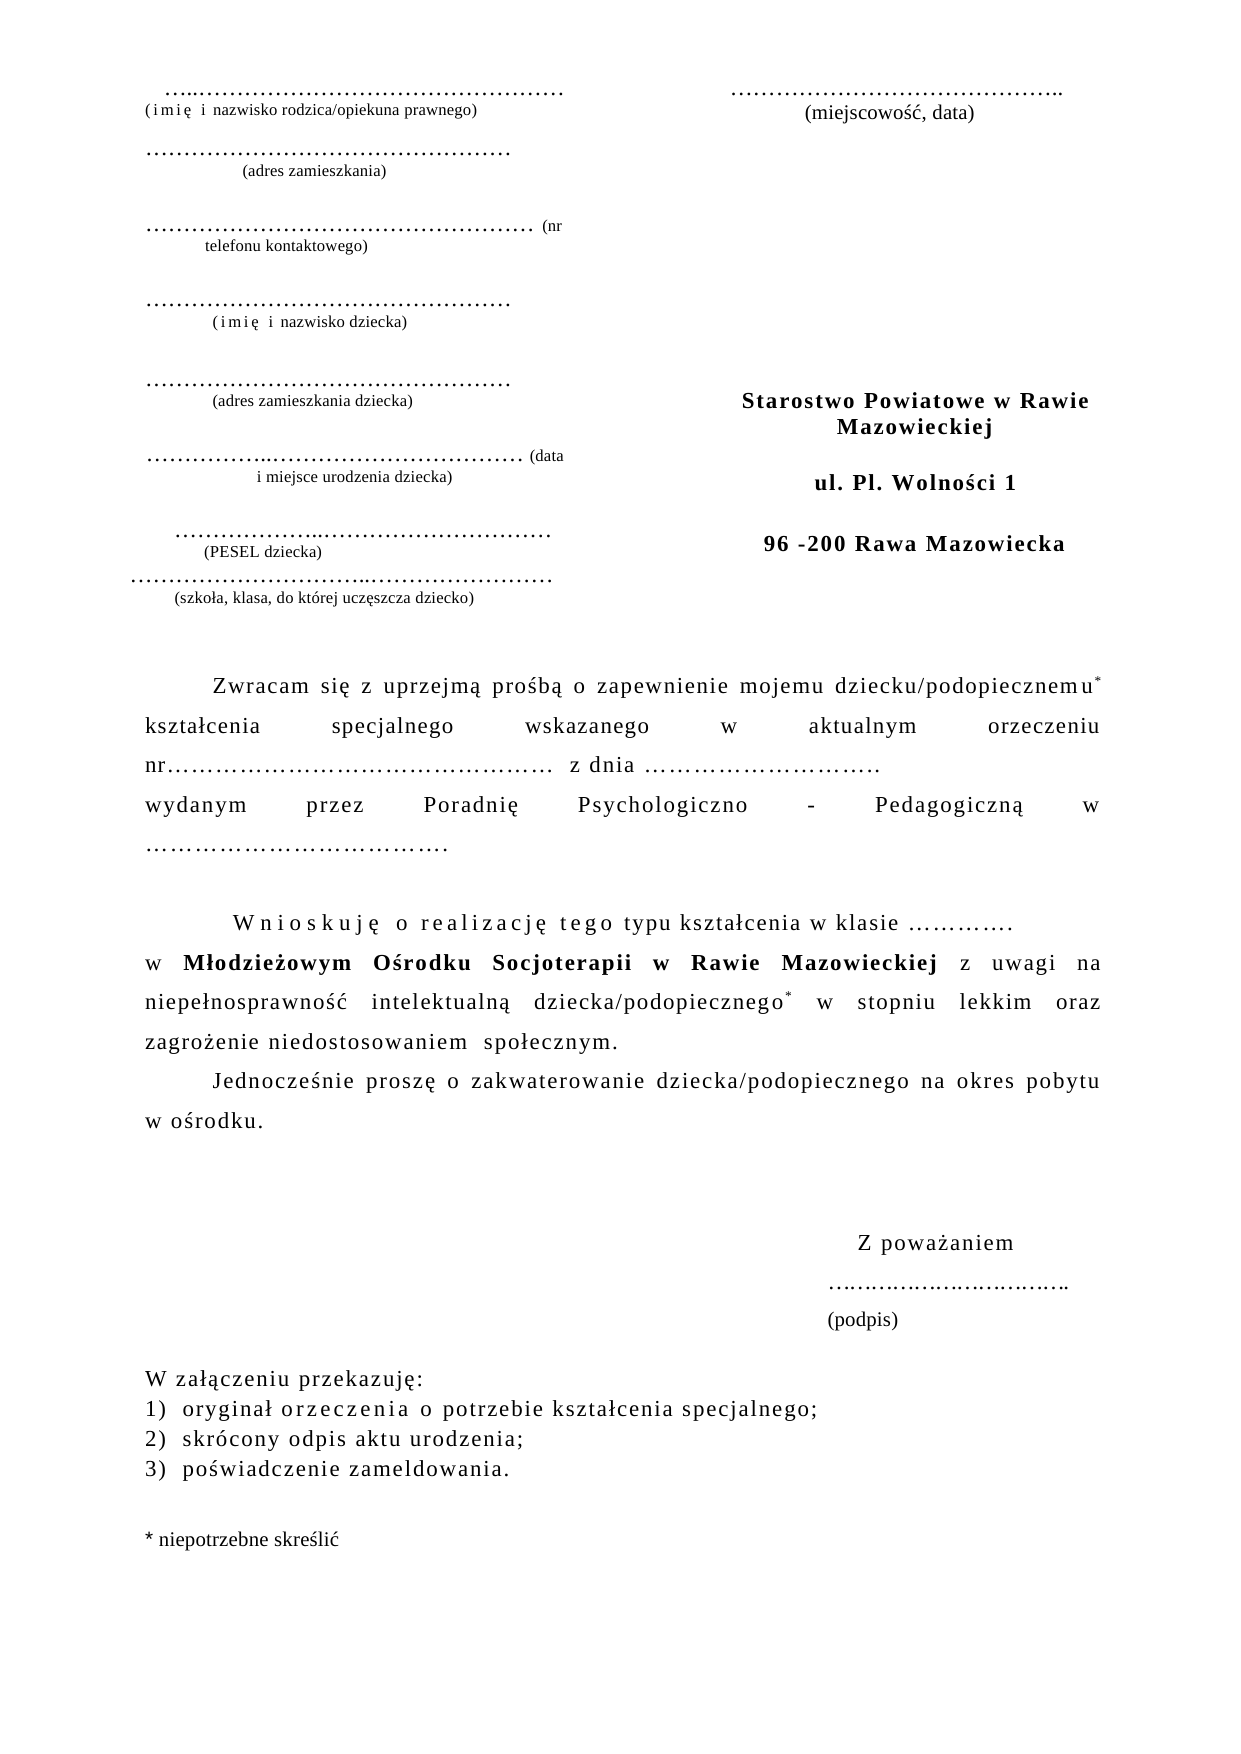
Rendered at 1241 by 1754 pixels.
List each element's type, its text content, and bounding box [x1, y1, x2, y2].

text Z poważaniem ……………………………. (podpis) [827, 1229, 1078, 1331]
text ul. Pl. Wolności 1 [729, 469, 1101, 496]
text …………………………………….. (miejscowość, data) [729, 74, 1101, 124]
text …..………………………………………… [145, 74, 564, 100]
list poświadczenie zameldowania. [145, 1456, 1101, 1482]
text wydanym przez Poradnię Psychologiczno - Pedagogiczną w ………………………………. [145, 791, 1101, 896]
text ………………………………………… (adres zamieszkania dziecka) [145, 365, 564, 410]
text …………………………………………… (nr telefonu kontaktowego) [145, 210, 564, 255]
text ………………………………………… (imię i nazwisko dziecka) [145, 285, 564, 331]
text ………………..………………………… (PESEL dziecka) [174, 516, 564, 561]
text Wnioskuję o realizację tego typu kształcenia w klasie …………. [145, 909, 1101, 936]
text Zwracam się z uprzejmą prośbą o zapewnienie mojemu dziecku/podopiecznemu* kształcenia specjalnego wskazanego w aktualnym orzeczeniu nr………………………………………… z dnia ……………………….. [145, 673, 1101, 778]
text Jednocześnie proszę o zakwaterowanie dziecka/podopiecznego na okres pobytu w ośrodku. [145, 1067, 1101, 1133]
text w Młodzieżowym Ośrodku Socjoterapii w Rawie Mazowieckiej z uwagi na niepełnosprawność intelektualną dziecka/podopiecznego* w stopniu lekkim oraz zagrożenie niedostosowaniem społecznym. [145, 949, 1101, 1054]
text …………………………..…………………… (szkoła, klasa, do której uczęszcza dziecko) [129, 561, 561, 607]
text ………………………………………… (adres zamieszkania) [145, 134, 564, 180]
text * niepotrzebne skreślić [145, 1527, 1101, 1551]
text ……………..…………………………… (data i miejsce urodzenia dziecka) [145, 440, 564, 486]
text (imię i nazwisko rodzica/opiekuna prawnego) [145, 100, 564, 119]
text W załączeniu przekazuję: [145, 1365, 1101, 1392]
list oryginał orzeczenia o potrzebie kształcenia specjalnego; [145, 1395, 1101, 1422]
text 96 -200 Rawa Mazowiecka [729, 529, 1101, 556]
text Starostwo Powiatowe w Rawie Mazowieckiej [729, 387, 1101, 439]
list skrócony odpis aktu urodzenia; [145, 1425, 1101, 1452]
